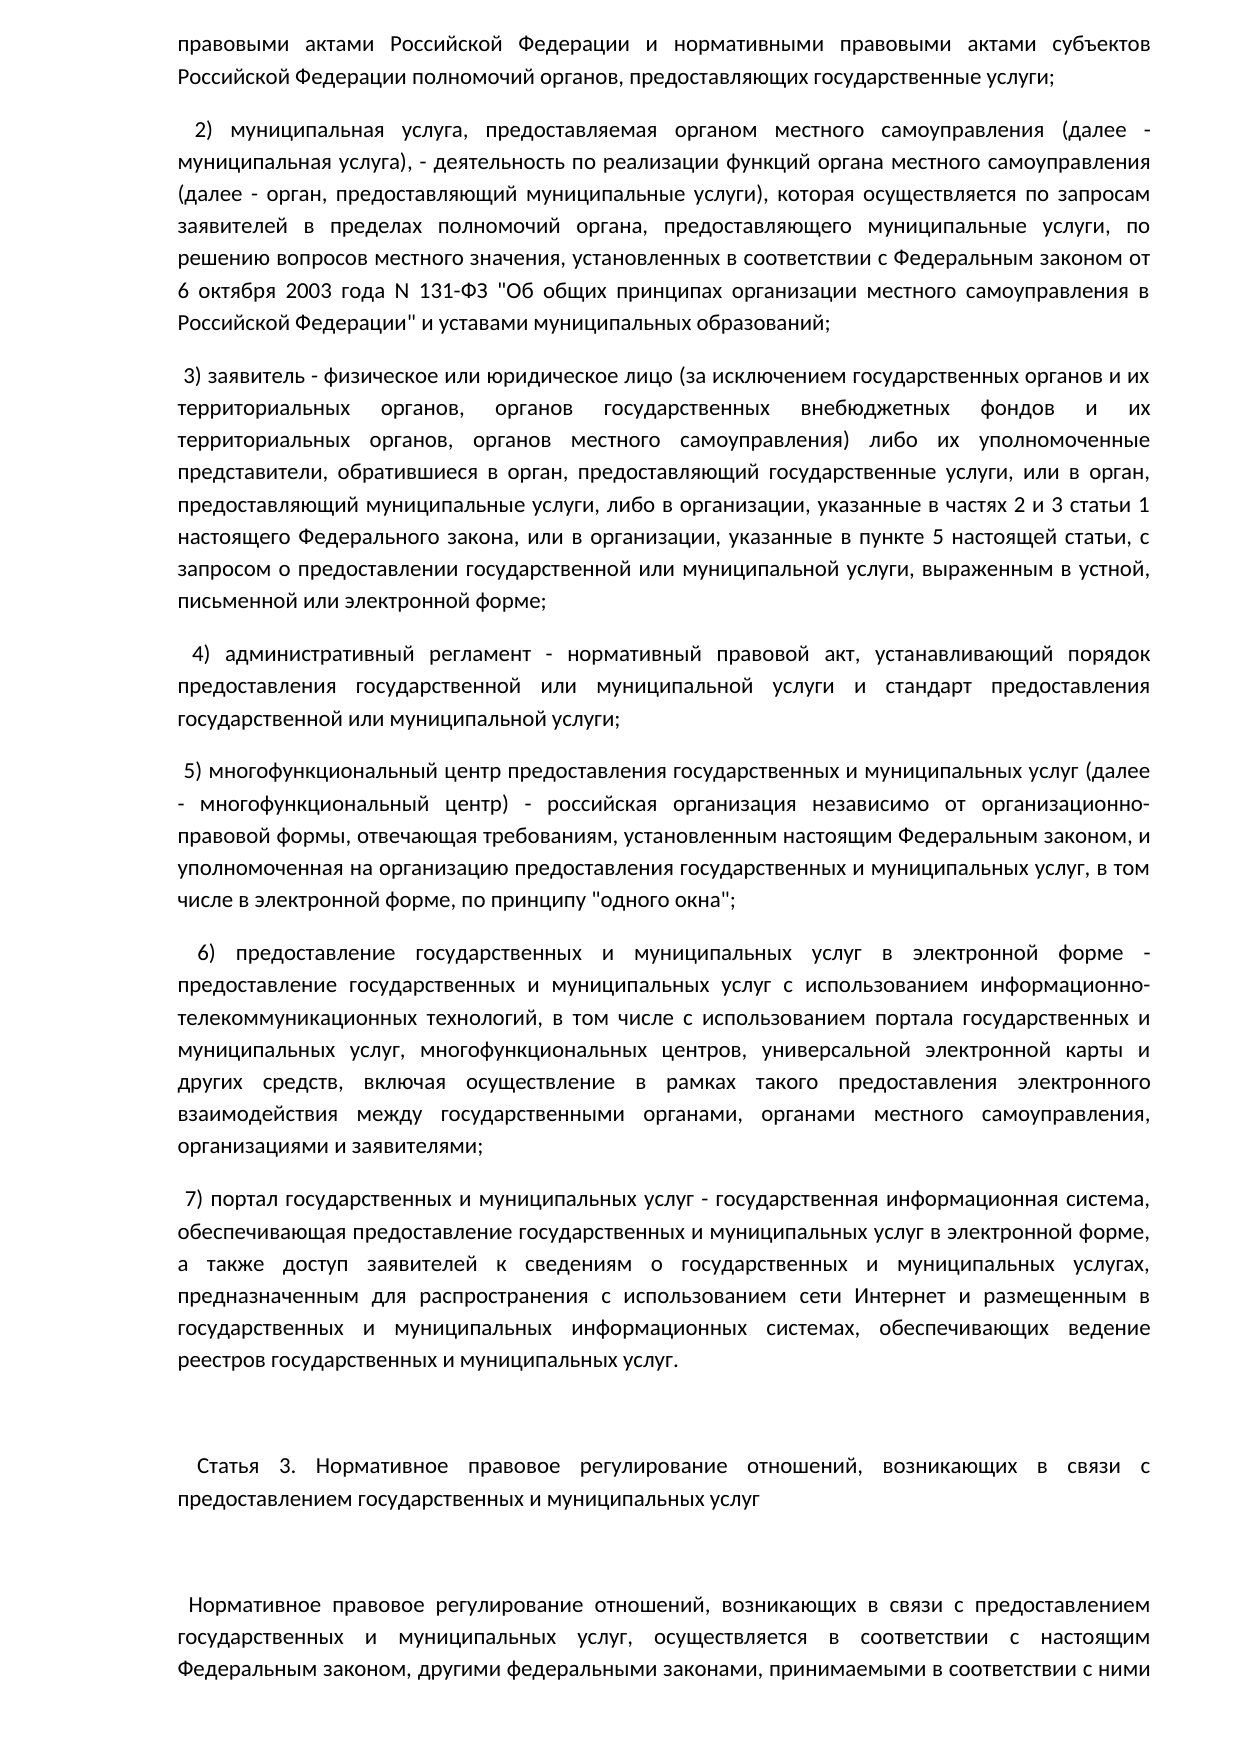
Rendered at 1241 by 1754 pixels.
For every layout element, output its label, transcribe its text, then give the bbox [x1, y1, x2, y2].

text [177, 29, 1152, 90]
text 7) портал государственных и муниципальных услуг - государственная информационная система, обеспечивающая предоставление государственных и муниципальных услуг в электронной форме, а также доступ заявителей к сведениям о государственных и муниципальных услугах, предназначенным для распространения с использованием сети Интернет и размещенным в государственных и муниципальных информационных системах, обеспечивающих ведение реестров государственных и муниципальных услуг. [177, 1184, 1152, 1373]
text 2) муниципальная услуга, предоставляемая органом местного самоуправления (далее - муниципальная услуга), - деятельность по реализации функций органа местного самоуправления (далее - орган, предоставляющий муниципальные услуги), которая осуществляется по запросам заявителей в пределах полномочий органа, предоставляющего муниципальные услуги, по решению вопросов местного значения, установленных в соответствии с Федеральным законом от 6 октября 2003 года N 131-ФЗ "Об общих принципах организации местного самоуправления в Российской Федерации" и уставами муниципальных образований; [177, 115, 1152, 336]
text Статья 3. Нормативное правовое регулирование отношений, возникающих в связи с предоставлением государственных и муниципальных услуг [177, 1452, 1152, 1512]
text 3) заявитель - физическое или юридическое лицо (за исключением государственных органов и их территориальных органов, органов государственных внебюджетных фондов и их территориальных органов, органов местного самоуправления) либо их уполномоченные представители, обратившиеся в орган, предоставляющий государственные услуги, или в орган, предоставляющий муниципальные услуги, либо в организации, указанные в частях 2 и 3 статьи 1 настоящего Федерального закона, или в организации, указанные в пункте 5 настоящей статьи, с запросом о предоставлении государственной или муниципальной услуги, выраженным в устной, письменной или электронной форме; [177, 361, 1152, 614]
text 4) административный регламент - нормативный правовой акт, устанавливающий порядок предоставления государственной или муниципальной услуги и стандарт предоставления государственной или муниципальной услуги; [177, 639, 1152, 732]
text 5) многофункциональный центр предоставления государственных и муниципальных услуг (далее - многофункциональный центр) - российская организация независимо от организационно-правовой формы, отвечающая требованиям, установленным настоящим Федеральным законом, и уполномоченная на организацию предоставления государственных и муниципальных услуг, в том числе в электронной форме, по принципу "одного окна"; [177, 757, 1152, 913]
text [177, 1590, 1152, 1682]
text 6) предоставление государственных и муниципальных услуг в электронной форме - предоставление государственных и муниципальных услуг с использованием информационно-телекоммуникационных технологий, в том числе с использованием портала государственных и муниципальных услуг, многофункциональных центров, универсальной электронной карты и других средств, включая осуществление в рамках такого предоставления электронного взаимодействия между государственными органами, органами местного самоуправления, организациями и заявителями; [177, 938, 1152, 1159]
